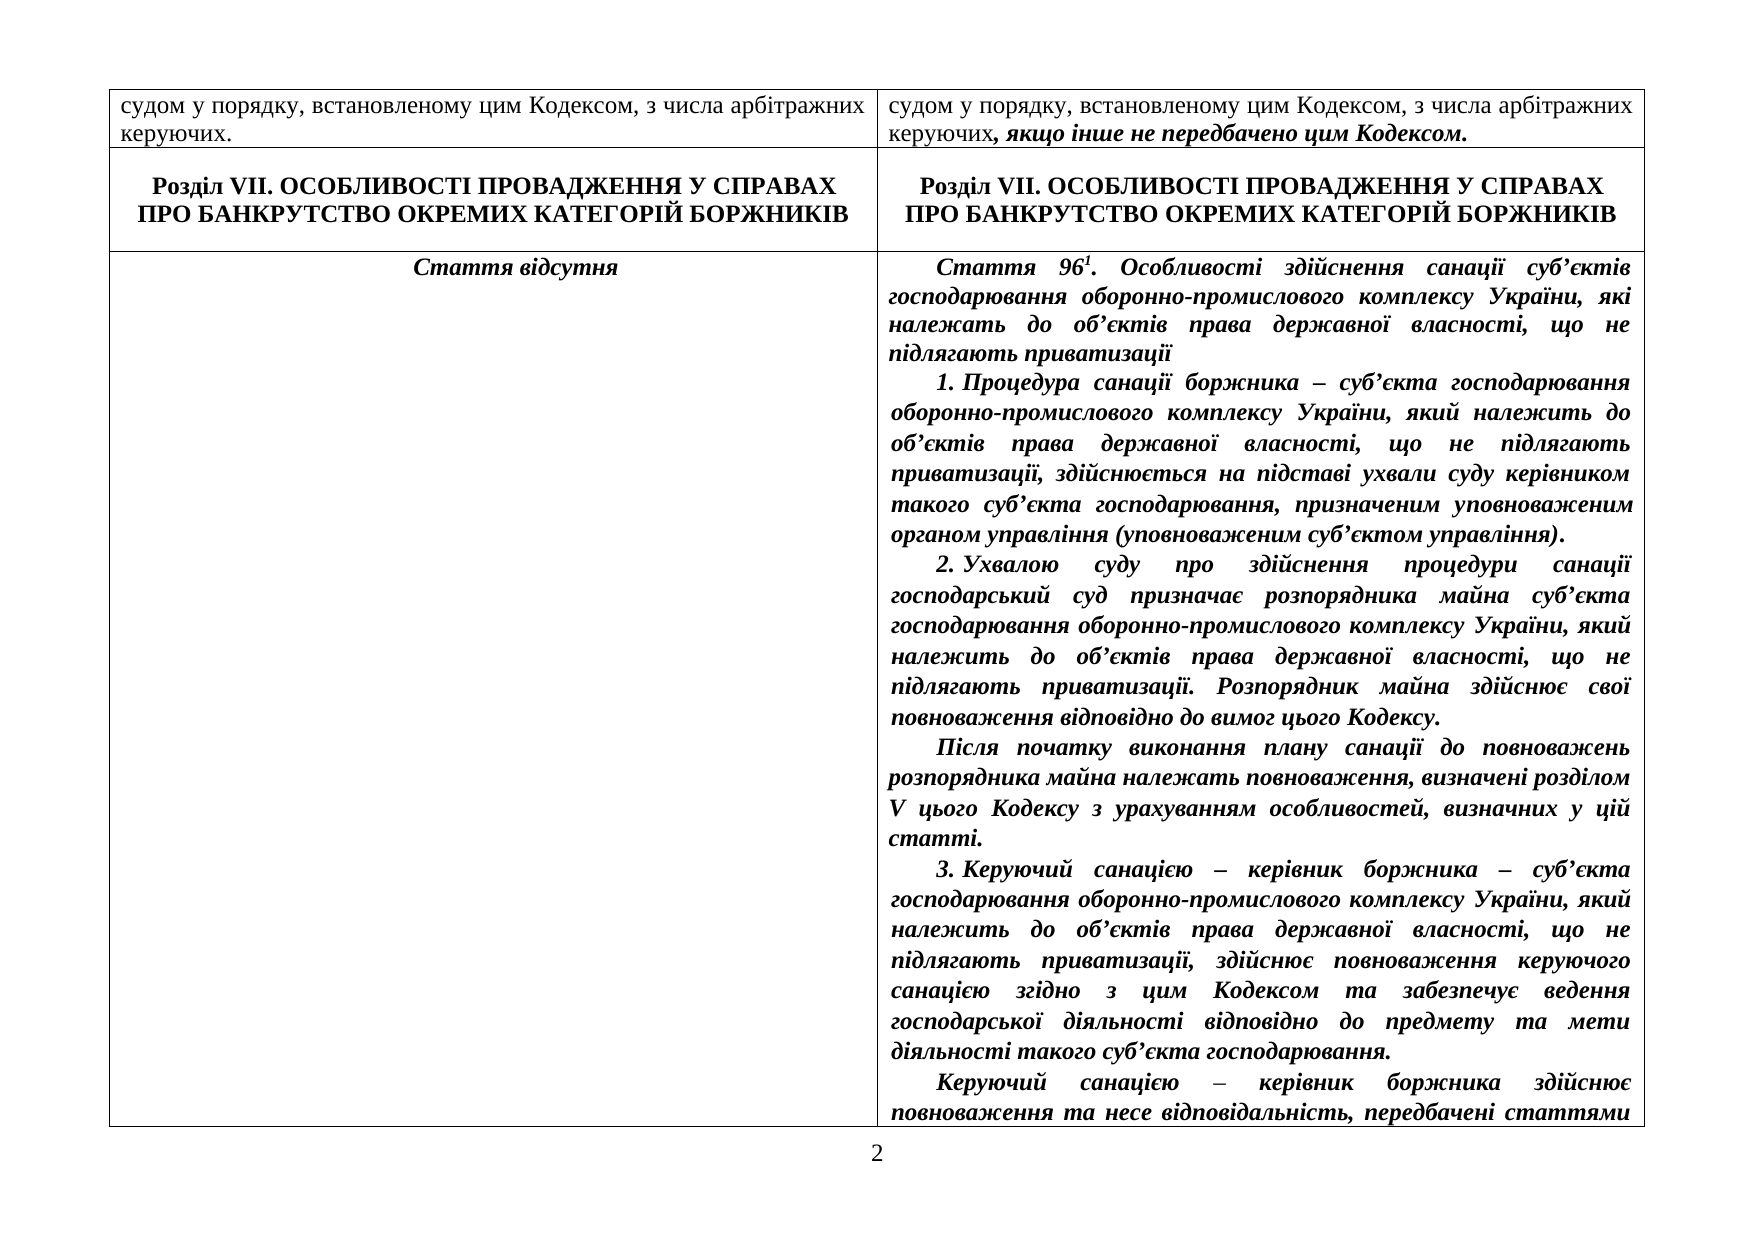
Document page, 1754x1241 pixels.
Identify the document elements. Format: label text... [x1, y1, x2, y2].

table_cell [878, 252, 1644, 1126]
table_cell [110, 90, 877, 147]
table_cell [878, 90, 1644, 147]
table_cell Стаття відсутня [110, 252, 877, 1126]
table_cell Розділ VII. ОСОБЛИВОСТІ ПРОВАДЖЕННЯ У СПРАВАХ ПРО БАНКРУТСТВО ОКРЕМИХ КАТЕГОРІЙ БОРЖНИКІВ [110, 148, 877, 251]
table_cell Розділ VII. ОСОБЛИВОСТІ ПРОВАДЖЕННЯ У СПРАВАХ ПРО БАНКРУТСТВО ОКРЕМИХ КАТЕГОРІЙ БОРЖНИКІВ [878, 148, 1644, 251]
